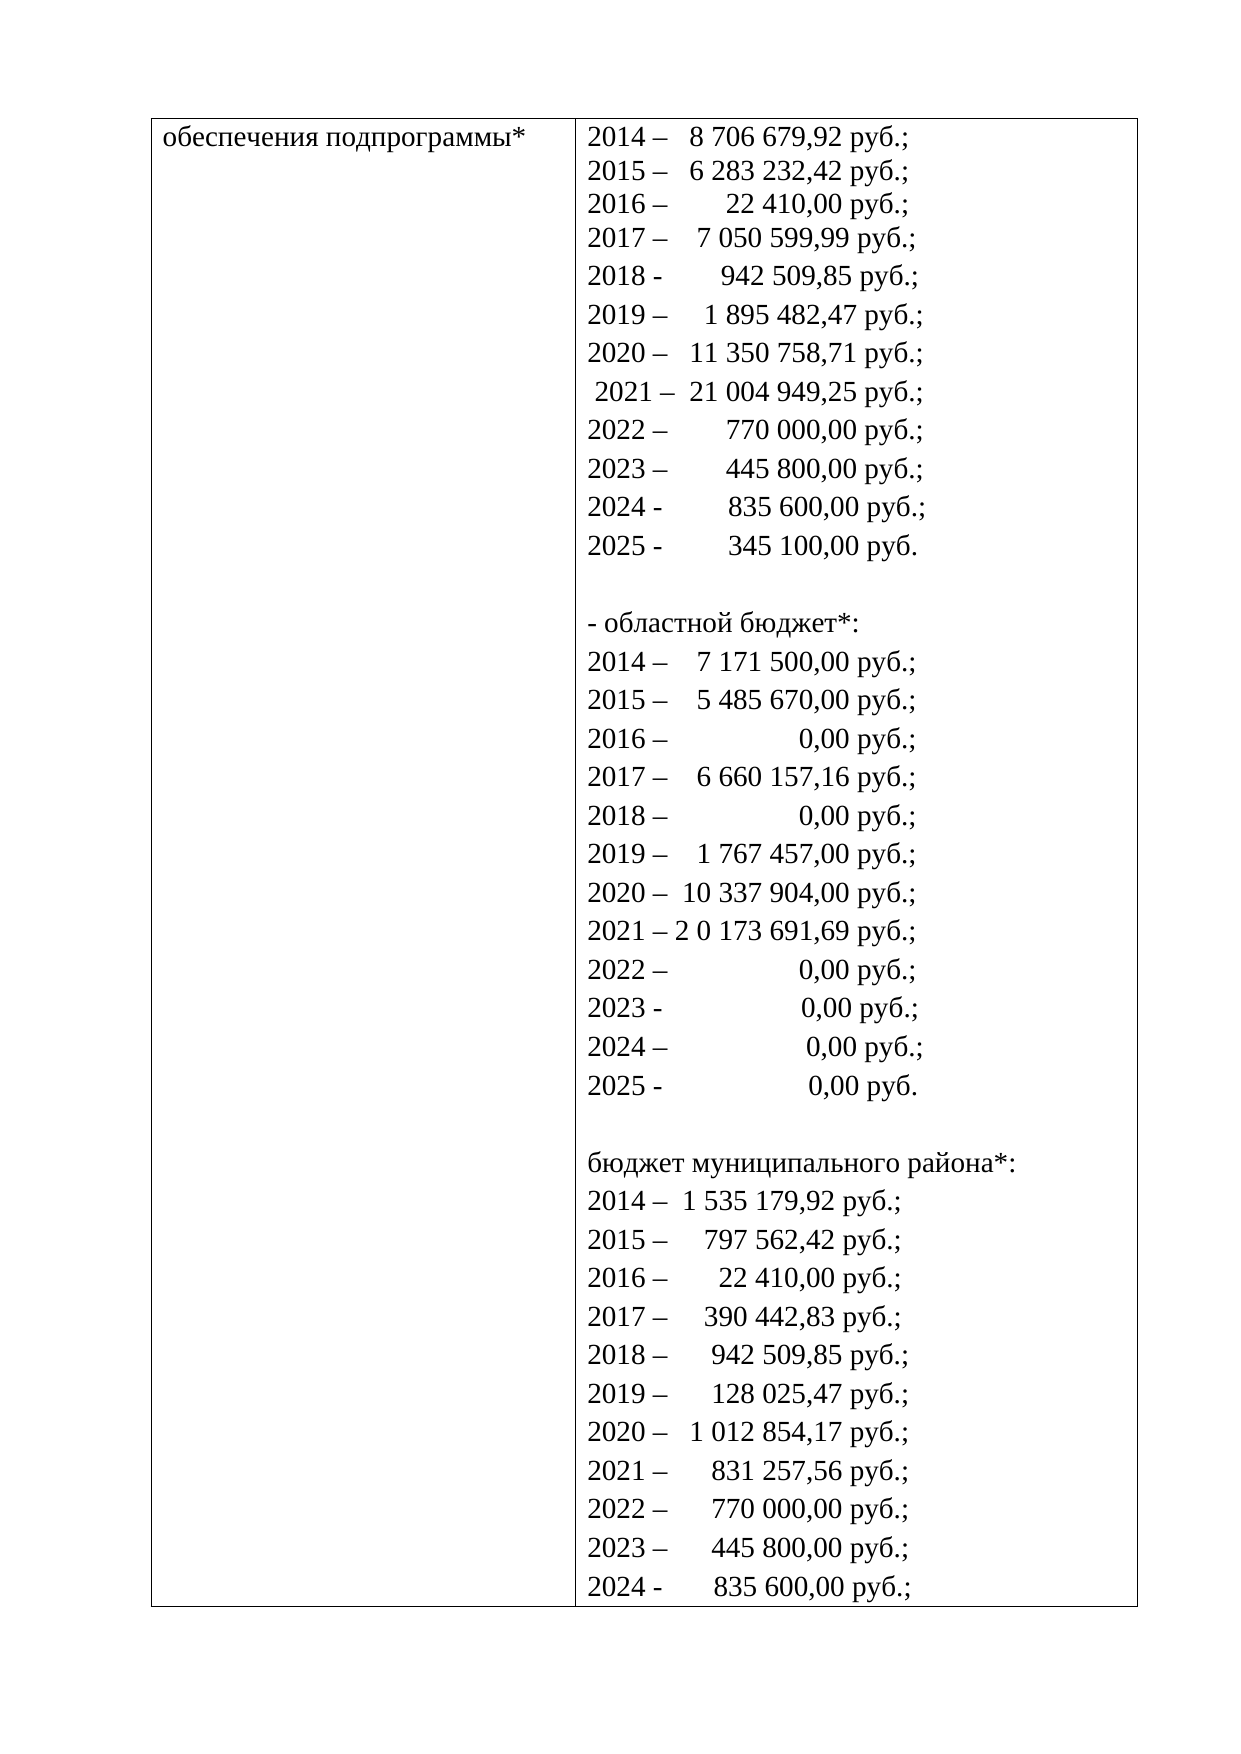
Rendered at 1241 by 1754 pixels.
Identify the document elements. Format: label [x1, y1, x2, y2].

table_cell [152, 119, 575, 1606]
table_cell [576, 119, 1137, 1606]
